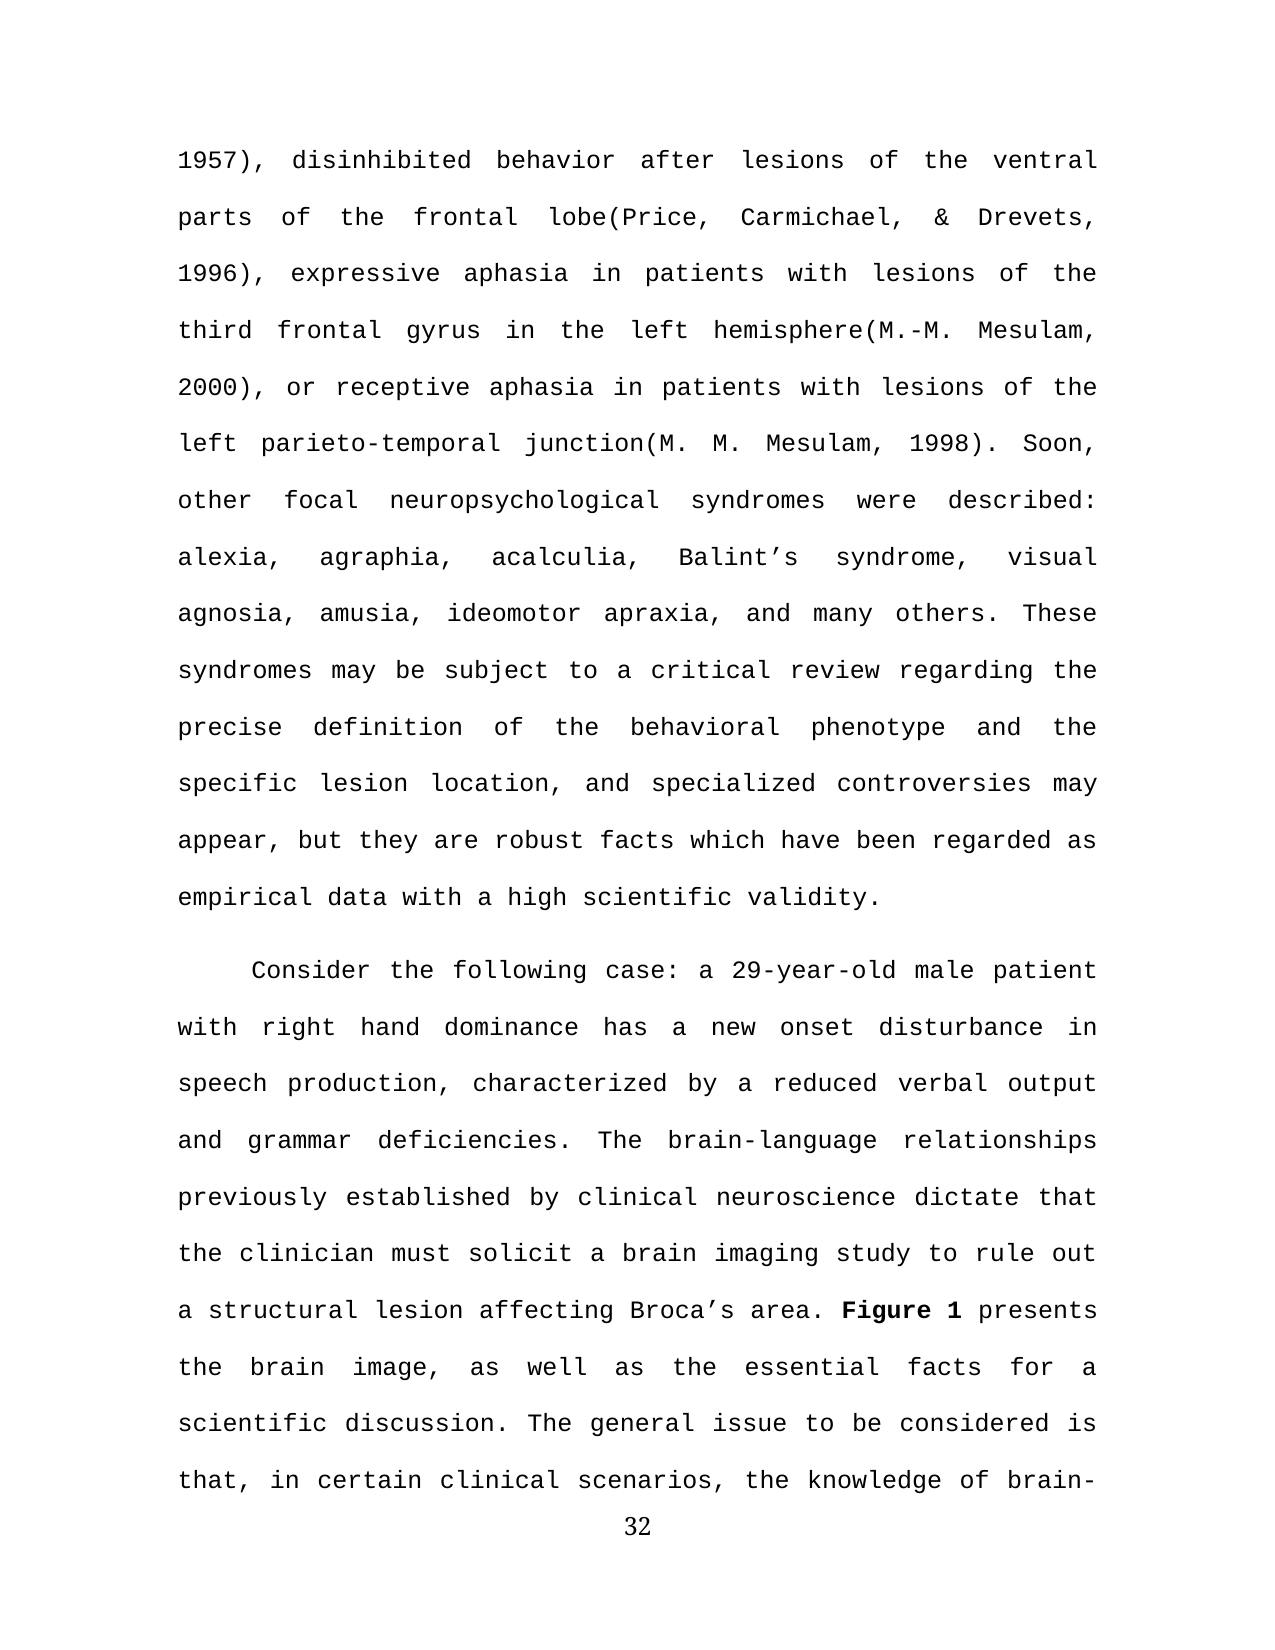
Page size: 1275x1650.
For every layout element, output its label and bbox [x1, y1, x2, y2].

text [177, 148, 1098, 913]
text [177, 958, 1098, 1496]
